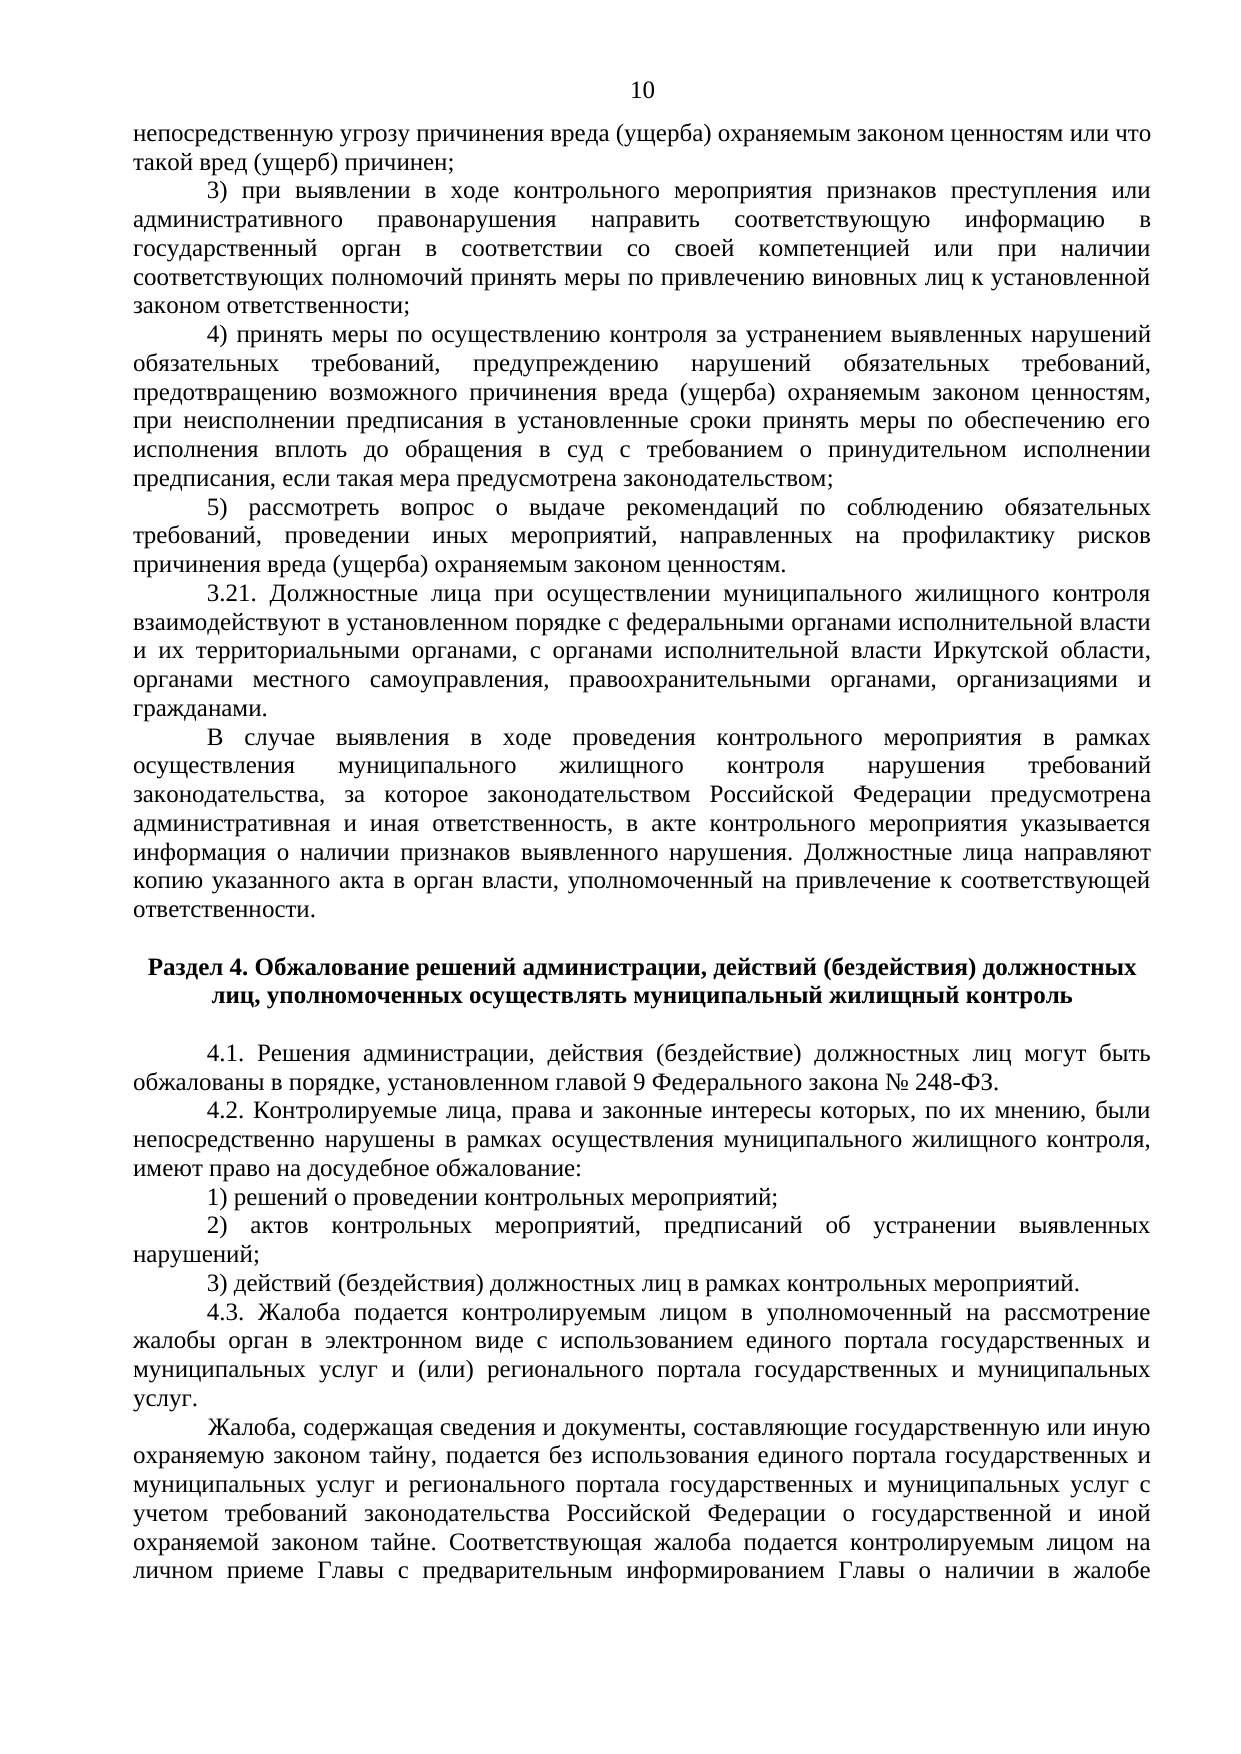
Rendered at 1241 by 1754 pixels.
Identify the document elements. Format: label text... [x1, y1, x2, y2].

text Раздел 4. Обжалование решений администрации, действий (бездействия) должностных лиц, уполномоченных осуществлять муниципальный жилищный контроль [133, 952, 1152, 1009]
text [133, 118, 1152, 176]
text 3) действий (бездействия) должностных лиц в рамках контрольных мероприятий. [133, 1268, 1152, 1297]
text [133, 1412, 1152, 1584]
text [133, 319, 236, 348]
text 4.3. Жалоба подается контролируемым лицом в уполномоченный на рассмотрение жалобы орган в электронном виде с использованием единого портала государственных и муниципальных услуг и (или) регионального портала государственных и муниципальных услуг. [133, 1297, 1152, 1412]
text 4.1. Решения администрации, действия (бездействие) должностных лиц могут быть обжалованы в порядке, установленном главой 9 Федерального закона № 248-ФЗ. [133, 1038, 1152, 1096]
text 4.2. Контролируемые лица, права и законные интересы которых, по их мнению, были непосредственно нарушены в рамках осуществления муниципального жилищного контроля, имеют право на досудебное обжалование: [133, 1096, 1152, 1182]
text 3.21. Должностные лица при осуществлении муниципального жилищного контроля взаимодействуют в установленном порядке с федеральными органами исполнительной власти и их территориальными органами, с органами исполнительной власти Иркутской области, органами местного самоуправления, правоохранительными органами, организациями и гражданами. [133, 578, 1152, 722]
text 1) решений о проведении контрольных мероприятий; [133, 1182, 1152, 1211]
text В случае выявления в ходе проведения контрольного мероприятия в рамках осуществления муниципального жилищного контроля нарушения требований законодательства, за которое законодательством Российской Федерации предусмотрена административная и иная ответственность, в акте контрольного мероприятия указывается информация о наличии признаков выявленного нарушения. Должностные лица направляют копию указанного акта в орган власти, уполномоченный на привлечение к соответствующей ответственности. [133, 722, 1152, 923]
text 3) при выявлении в ходе контрольного мероприятия признаков преступления или административного правонарушения направить соответствующую информацию в государственный орган в соответствии со своей компетенцией или при наличии соответствующих полномочий принять меры по привлечению виновных лиц к установленной законом ответственности; [133, 176, 1152, 319]
text 5) рассмотреть вопрос о выдаче рекомендаций по соблюдению обязательных требований, проведении иных мероприятий, направленных на профилактику рисков причинения вреда (ущерба) охраняемым законом ценностям. [133, 492, 1152, 578]
text 2) актов контрольных мероприятий, предписаний об устранении выявленных нарушений; [133, 1211, 1152, 1268]
